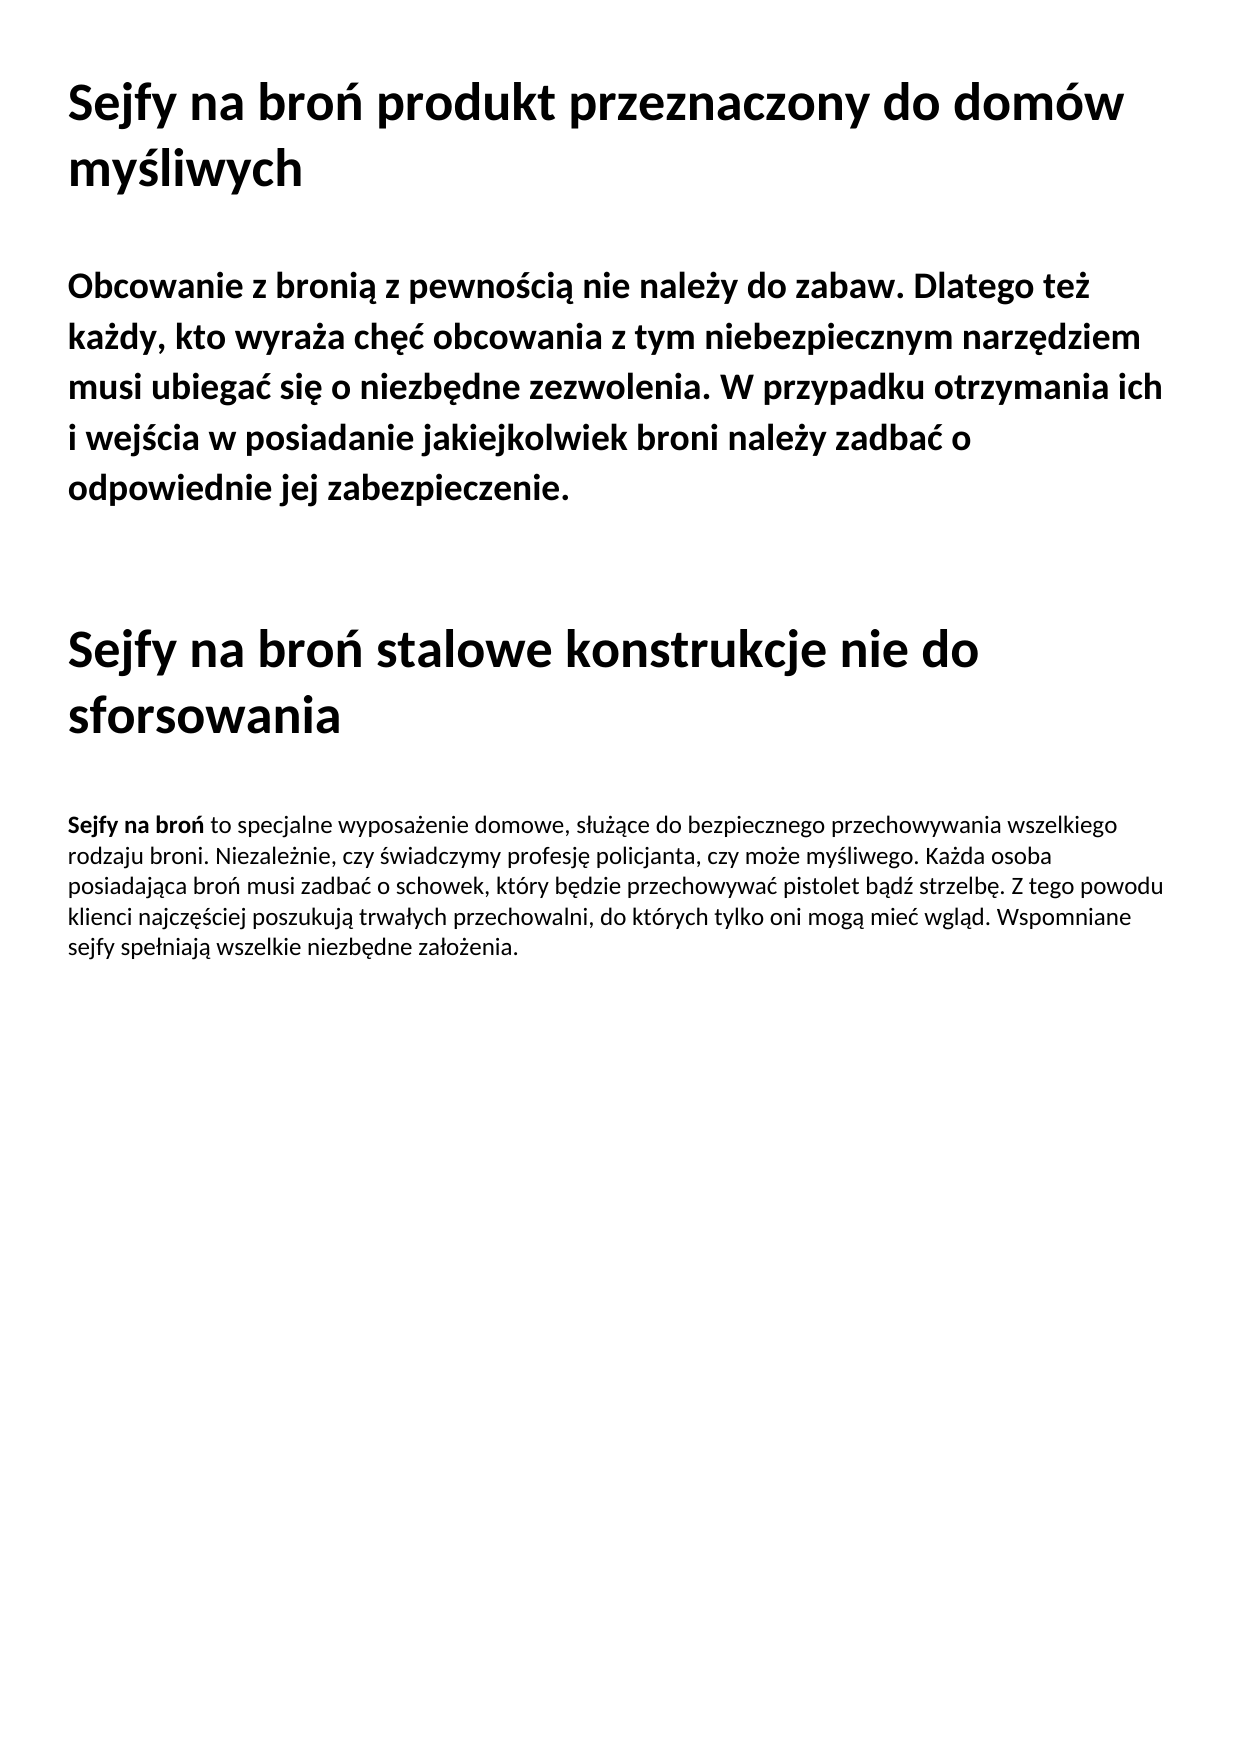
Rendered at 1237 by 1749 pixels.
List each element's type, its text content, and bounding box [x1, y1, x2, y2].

text Sejfy na broń stalowe konstrukcje nie do sforsowania [68, 614, 1169, 747]
text Sejfy na broń to specjalne wyposażenie domowe, służące do bezpiecznego przechowywania wszelkiego rodzaju broni. Niezależnie, czy świadczymy profesję policjanta, czy może myśliwego. Każda osoba posiadająca broń musi zadbać o schowek, który będzie przechowywać pistolet bądź strzelbę. Z tego powodu klienci najczęściej poszukują trwałych przechowalni, do których tylko oni mogą mieć wgląd. Wspomniane sejfy spełniają wszelkie niezbędne założenia. [68, 809, 1169, 962]
text Sejfy na broń produkt przeznaczony do domów myśliwych [68, 68, 1169, 200]
text Obcowanie z bronią z pewnością nie należy do zabaw. Dlatego też każdy, kto wyraża chęć obcowania z tym niebezpiecznym narzędziem musi ubiegać się o niezbędne zezwolenia. W przypadku otrzymania ich i wejścia w posiadanie jakiejkolwiek broni należy zadbać o odpowiednie jej zabezpieczenie. [68, 262, 1169, 510]
